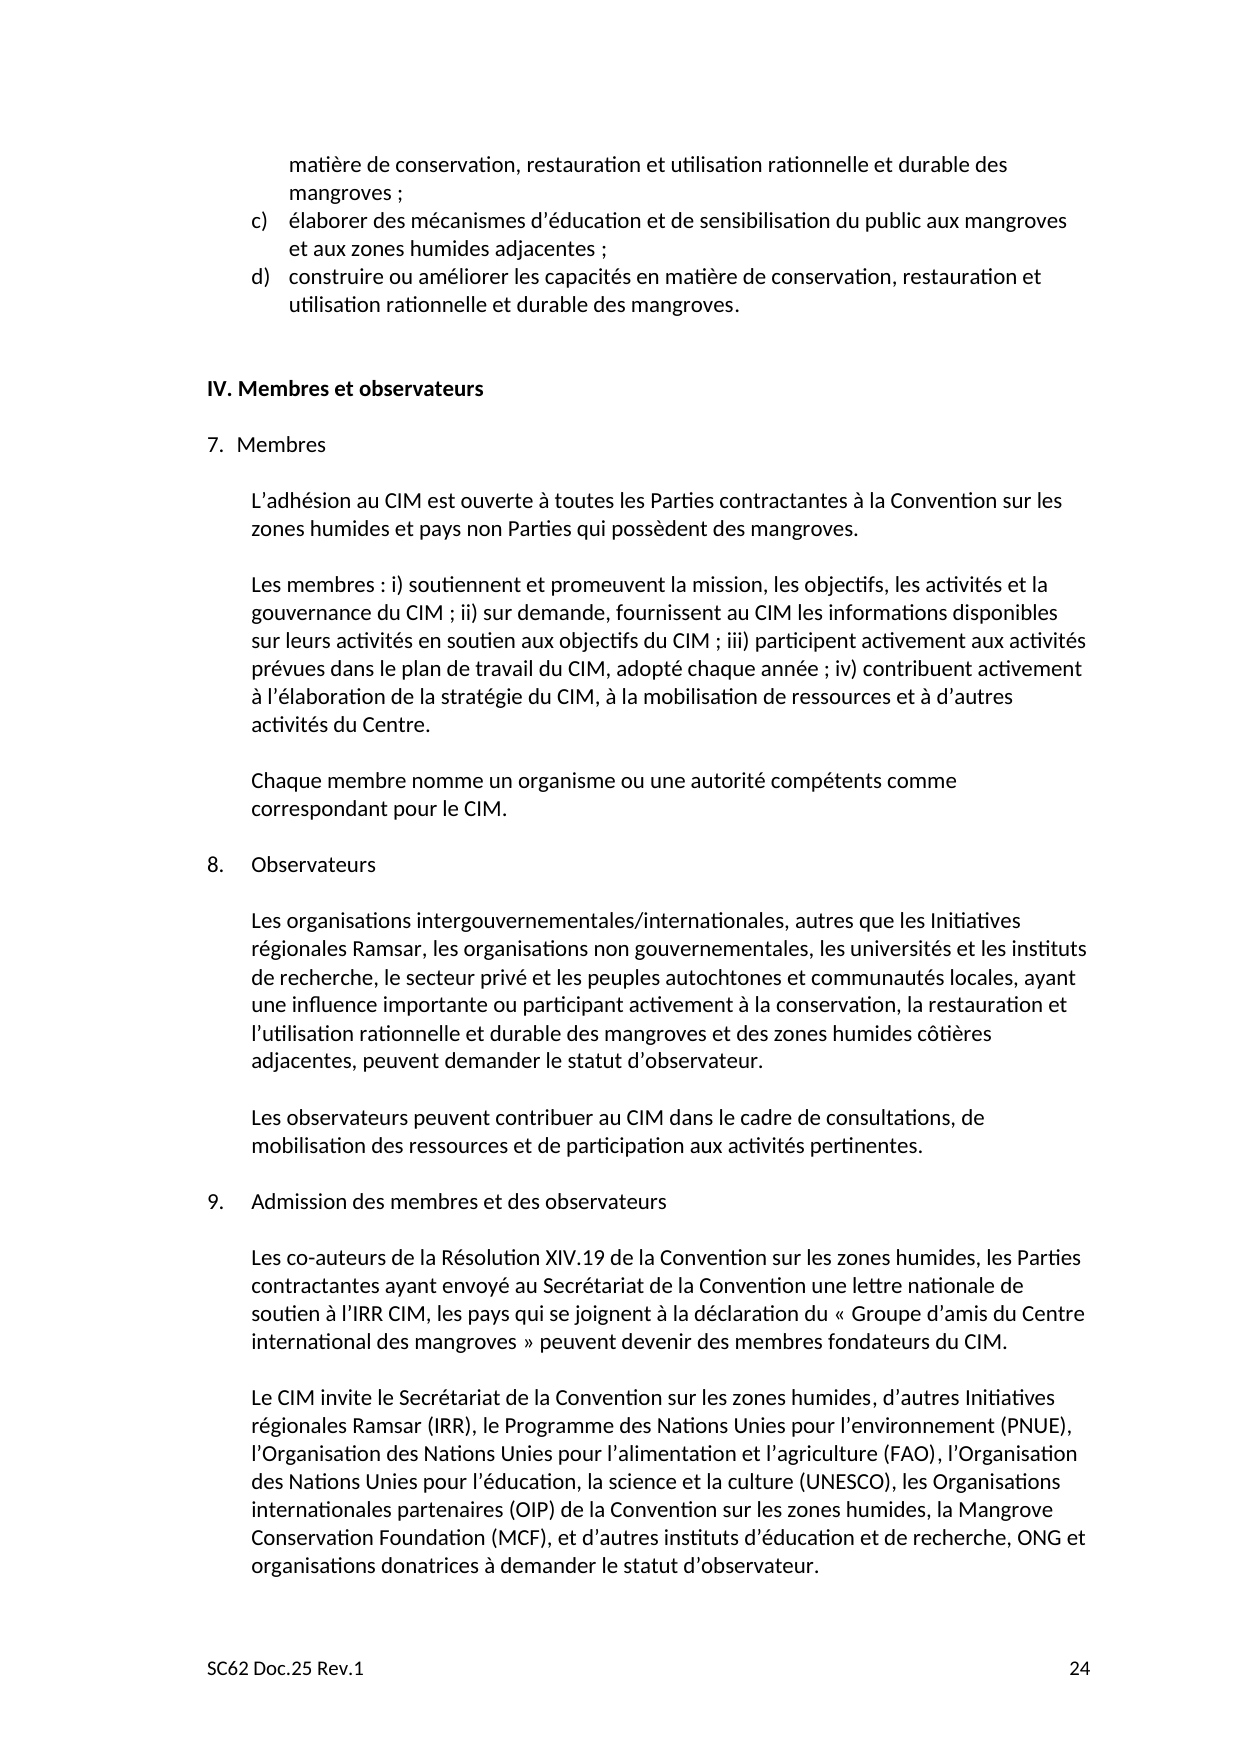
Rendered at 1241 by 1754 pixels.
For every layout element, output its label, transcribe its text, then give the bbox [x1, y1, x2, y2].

text Les membres : i) soutiennent et promeuvent la mission, les objectifs, les activités et la gouvernance du CIM ; ii) sur demande, fournissent au CIM les informations disponibles sur leurs activités en soutien aux objectifs du CIM ; iii) participent activement aux activités prévues dans le plan de travail du CIM, adopté chaque année ; iv) contribuent activement à l’élaboration de la stratégie du CIM, à la mobilisation de ressources et à d’autres activités du Centre. [251, 570, 1090, 738]
text IV. Membres et observateurs [207, 374, 1090, 402]
text Chaque membre nomme un organisme ou une autorité compétents comme correspondant pour le CIM. [251, 766, 1090, 822]
list élaborer des mécanismes d’éducation et de sensibilisation du public aux mangroves et aux zones humides adjacentes ; [251, 206, 1090, 262]
text Les co-auteurs de la Résolution XIV.19 de la Convention sur les zones humides, les Parties contractantes ayant envoyé au Secrétariat de la Convention une lettre nationale de soutien à l’IRR CIM, les pays qui se joignent à la déclaration du « Groupe d’amis du Centre international des mangroves » peuvent devenir des membres fondateurs du CIM. [251, 1243, 1090, 1355]
text 7. Membres [207, 430, 1090, 458]
text 8. Observateurs [207, 851, 1090, 878]
text L’adhésion au CIM est ouverte à toutes les Parties contractantes à la Convention sur les zones humides et pays non Parties qui possèdent des mangroves. [251, 486, 1090, 542]
text Les organisations intergouvernementales/internationales, autres que les Initiatives régionales Ramsar, les organisations non gouvernementales, les universités et les instituts de recherche, le secteur privé et les peuples autochtones et communautés locales, ayant une influence importante ou participant activement à la conservation, la restauration et l’utilisation rationnelle et durable des mangroves et des zones humides côtières adjacentes, peuvent demander le statut d’observateur. [251, 907, 1090, 1075]
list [251, 150, 1090, 206]
text 9. Admission des membres et des observateurs [207, 1187, 1090, 1215]
text Les observateurs peuvent contribuer au CIM dans le cadre de consultations, de mobilisation des ressources et de participation aux activités pertinentes. [251, 1103, 1090, 1159]
text Le CIM invite le Secrétariat de la Convention sur les zones humides, d’autres Initiatives régionales Ramsar (IRR), le Programme des Nations Unies pour l’environnement (PNUE), l’Organisation des Nations Unies pour l’alimentation et l’agriculture (FAO), l’Organisation des Nations Unies pour l’éducation, la science et la culture (UNESCO), les Organisations internationales partenaires (OIP) de la Convention sur les zones humides, la Mangrove Conservation Foundation (MCF), et d’autres instituts d’éducation et de recherche, ONG et organisations donatrices à demander le statut d’observateur. [251, 1383, 1090, 1579]
list construire ou améliorer les capacités en matière de conservation, restauration et utilisation rationnelle et durable des mangroves. [251, 262, 1090, 318]
